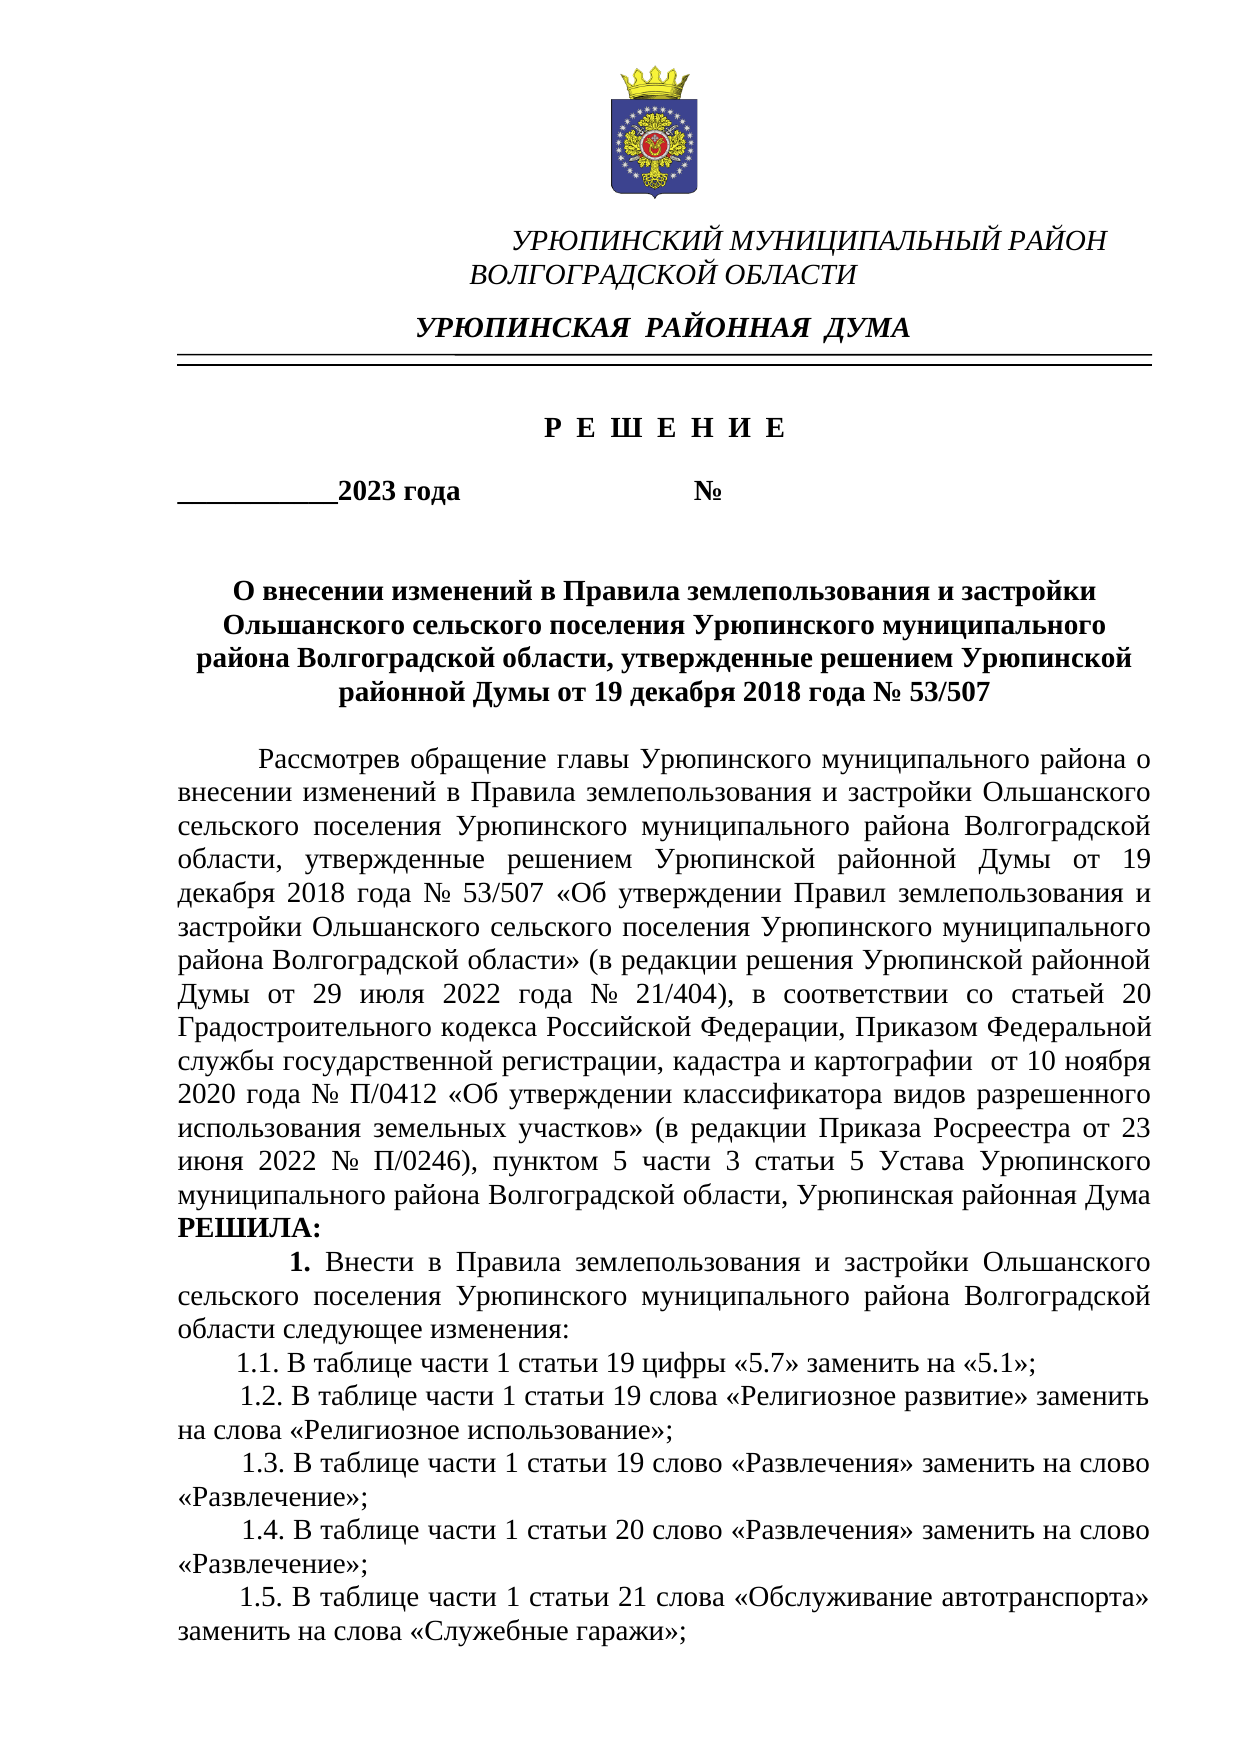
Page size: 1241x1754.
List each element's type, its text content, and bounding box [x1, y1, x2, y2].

text О внесении изменений в Правила землепользования и застройки Ольшанского сельского поселения Урюпинского муниципального района Волгоградской области, утвержденные решением Урюпинской районной Думы от 19 декабря 2018 года № 53/507 [177, 573, 1152, 707]
text УРЮПИНСКАЯ РАЙОННАЯ ДУМА [171, 310, 1158, 343]
text Рассмотрев обращение главы Урюпинского муниципального района о внесении изменений в Правила землепользования и застройки Ольшанского сельского поселения Урюпинского муниципального района Волгоградской области, утвержденные решением Урюпинской районной Думы от 19 декабря 2018 года № 53/507 «Об утверждении Правил землепользования и застройки Ольшанского сельского поселения Урюпинского муниципального района Волгоградской области» (в редакции решения Урюпинской районной Думы от 29 июля 2022 года № 21/404), в соответствии со статьей 20 Градостроительного кодекса Российской Федерации, Приказом Федеральной службы государственной регистрации, кадастра и картографии от 10 ноября 2020 года № П/0412 «Об утверждении классификатора видов разрешенного использования земельных участков» (в редакции Приказа Росреестра от 23 июня 2022 № П/0246), пунктом 5 части 3 статьи 5 Устава Урюпинского муниципального района Волгоградской области, Урюпинская районная Дума РЕШИЛА: [177, 741, 1152, 1244]
list 1.5. В таблице части 1 статьи 21 слова «Обслуживание автотранспорта» заменить на слова «Служебные гаражи»; [177, 1579, 1152, 1647]
text ___________2023 года № [177, 473, 1152, 506]
text УРЮПИНСКИЙ МУНИЦИПАЛЬНЫЙ РАЙОН [171, 223, 1158, 257]
list 1.1. В таблице части 1 статьи 19 цифры «5.7» заменить на «5.1»; [177, 1345, 1152, 1378]
picture [611, 65, 698, 199]
list 1.2. В таблице части 1 статьи 19 слова «Религиозное развитие» заменить на слова «Религиозное использование»; [177, 1378, 1152, 1445]
list 1.4. В таблице части 1 статьи 20 слово «Развлечения» заменить на слово «Развлечение»; [177, 1512, 1152, 1579]
subtitle Р Е Ш Е Н И Е [171, 410, 1158, 444]
text ВОЛГОГРАДСКОЙ ОБЛАСТИ [171, 257, 1158, 291]
list 1.3. В таблице части 1 статьи 19 слово «Развлечения» заменить на слово «Развлечение»; [177, 1445, 1152, 1512]
list 1. Внести в Правила землепользования и застройки Ольшанского сельского поселения Урюпинского муниципального района Волгоградской области следующее изменения: [177, 1244, 1152, 1345]
